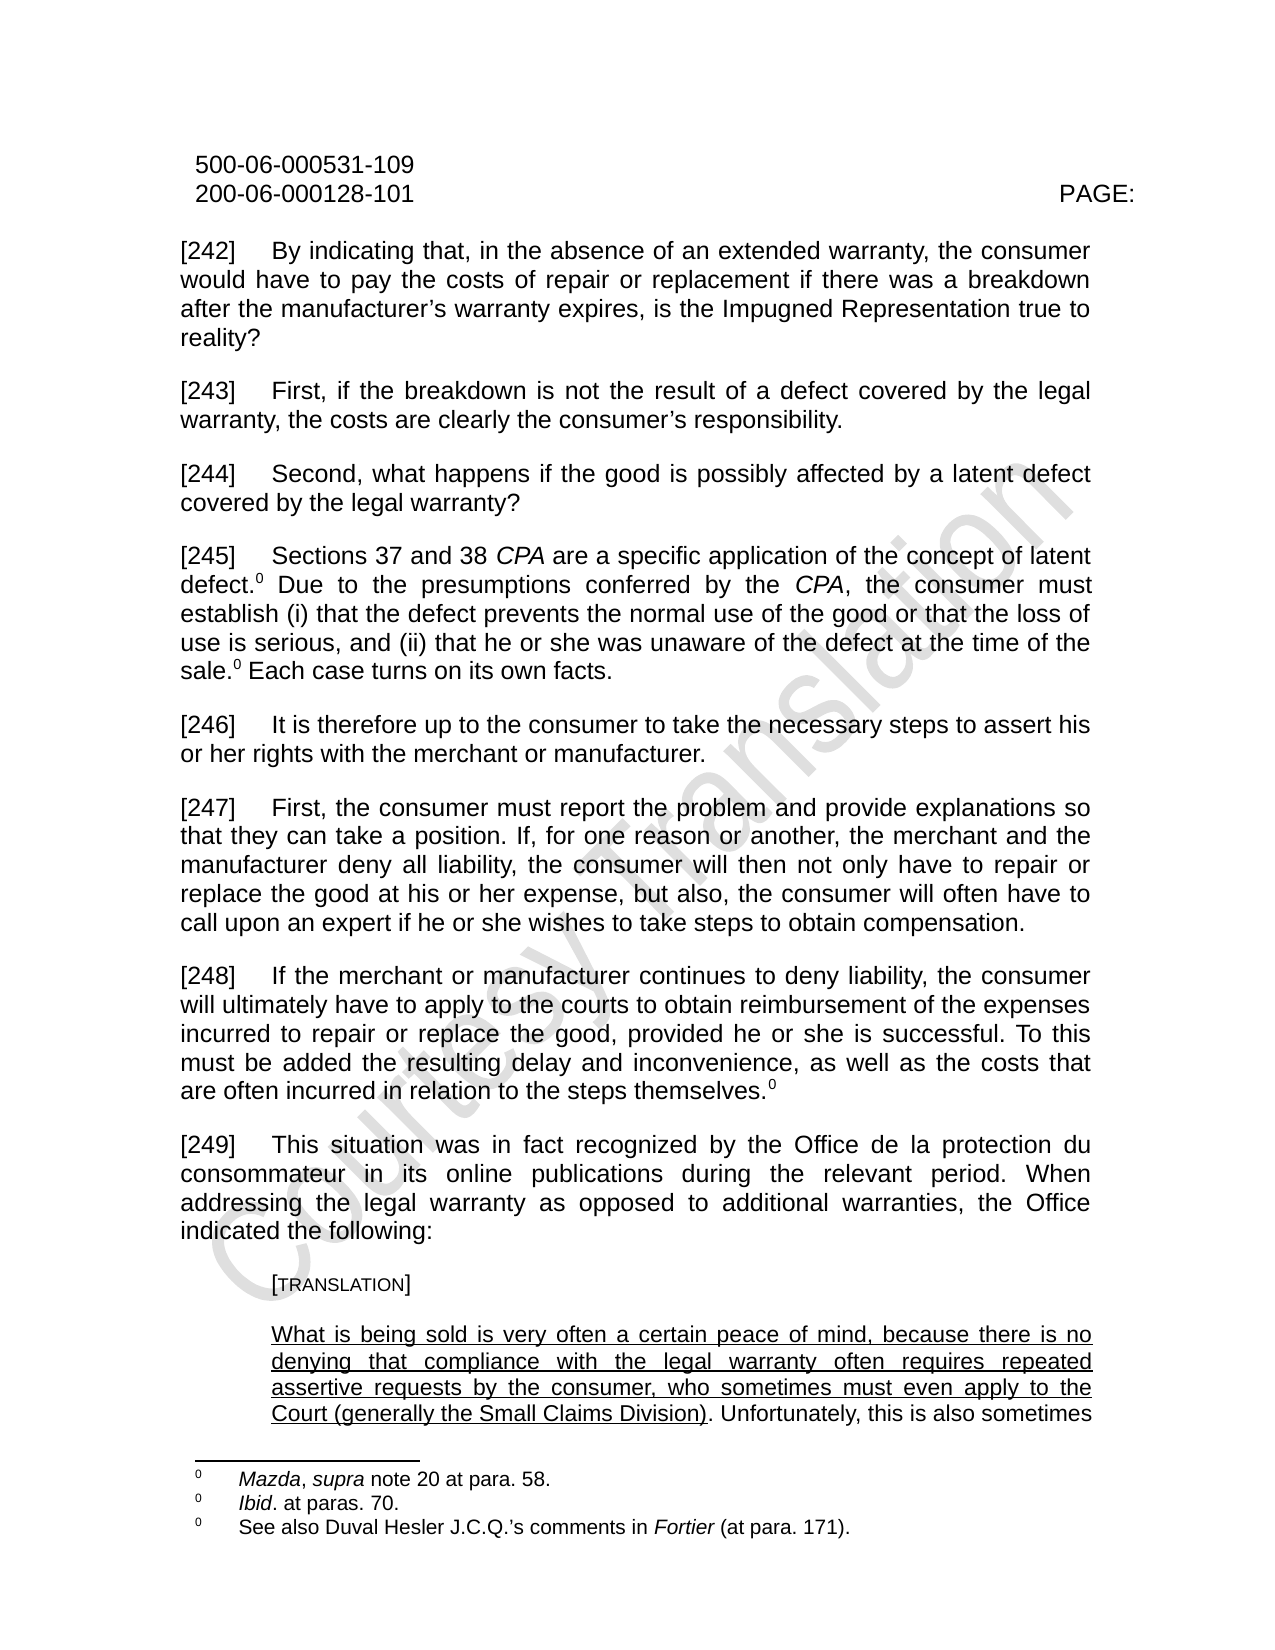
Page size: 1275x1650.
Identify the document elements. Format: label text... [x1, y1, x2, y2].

list Second, what happens if the good is possibly affected by a latent defect covered by the legal warranty? [180, 459, 1092, 516]
list First, if the breakdown is not the result of a defect covered by the legal warranty, the costs are clearly the consumer’s responsibility. [180, 376, 1092, 434]
list By indicating that, in the absence of an extended warranty, the consumer would have to pay the costs of repair or replacement if there was a breakdown after the manufacturer’s warranty expires, is the Impugned Representation true to reality? [180, 236, 1092, 351]
list Sections 37 and 38 CPA are a specific application of the concept of latent defect. Due to the presumptions conferred by the CPA, the consumer must establish (i) that the defect prevents the normal use of the good or that the loss of use is serious, and (ii) that he or she was unaware of the defect at the time of the sale. Each case turns on its own facts. [180, 541, 1092, 685]
list [translation] [271, 1270, 1092, 1296]
list It is therefore up to the consumer to take the necessary steps to assert his or her rights with the merchant or manufacturer. [180, 710, 1092, 767]
list This situation was in fact recognized by the Office de la protection du consommateur in its online publications during the relevant period. When addressing the legal warranty as opposed to additional warranties, the Office indicated the following: [180, 1130, 1092, 1245]
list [271, 1398, 1092, 1427]
list First, the consumer must report the problem and provide explanations so that they can take a position. If, for one reason or another, the merchant and the manufacturer deny all liability, the consumer will then not only have to repair or replace the good at his or her expense, but also, the consumer will often have to call upon an expert if he or she wishes to take steps to obtain compensation. [180, 792, 1092, 936]
list If the merchant or manufacturer continues to deny liability, the consumer will ultimately have to apply to the courts to obtain reimbursement of the expenses incurred to repair or replace the good, provided he or she is successful. To this must be added the resulting delay and inconvenience, as well as the costs that are often incurred in relation to the steps themselves. [180, 961, 1092, 1105]
